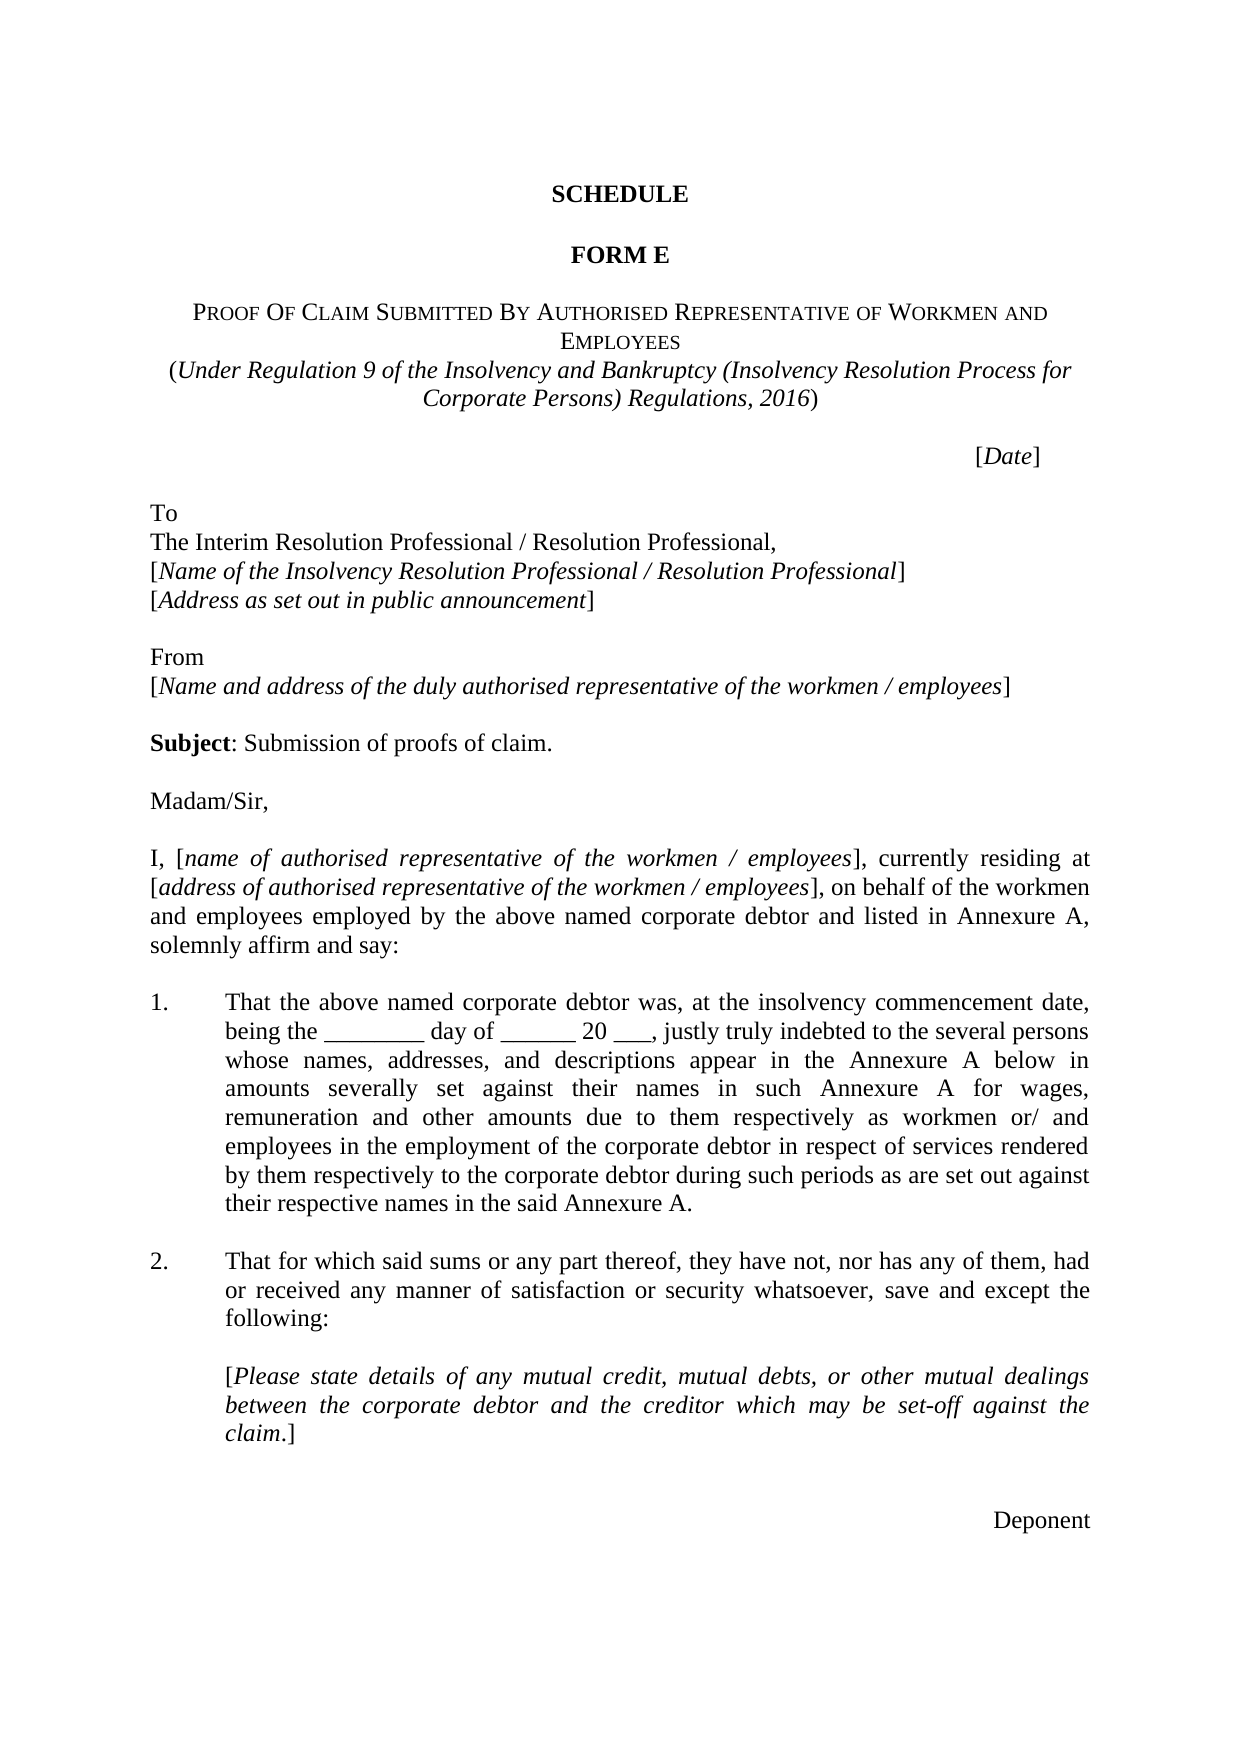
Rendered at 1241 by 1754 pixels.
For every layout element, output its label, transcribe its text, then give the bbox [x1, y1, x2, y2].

subtitle SCHEDULE [150, 179, 1090, 207]
subtitle FORM E [150, 240, 1090, 268]
text I, [name of authorised representative of the workmen / employees], currently residing at [address of authorised representative of the workmen / employees], on behalf of the workmen and employees employed by the above named corporate debtor and listed in Annexure A, solemnly affirm and say: [150, 843, 1090, 958]
text Subject: Submission of proofs of claim. [150, 728, 1090, 757]
text The Interim Resolution Professional / Resolution Professional, [150, 527, 1090, 556]
text Madam/Sir, [150, 786, 1090, 815]
text [Name and address of the duly authorised representative of the workmen / employees] [150, 671, 1090, 700]
text [Please state details of any mutual credit, mutual debts, or other mutual dealings between the corporate debtor and the creditor which may be set-off against the claim.] [225, 1361, 1090, 1447]
text [Date] [975, 441, 1090, 470]
text Deponent [187, 1505, 1090, 1533]
text To [150, 498, 1090, 527]
list That the above named corporate debtor was, at the insolvency commencement date, being the ________ day of ______ 20 ___, justly truly indebted to the several persons whose names, addresses, and descriptions appear in the Annexure A below in amounts severally set against their names in such Annexure A for wages, remuneration and other amounts due to them respectively as workmen or/ and employees in the employment of the corporate debtor in respect of services rendered by them respectively to the corporate debtor during such periods as are set out against their respective names in the said Annexure A. [150, 987, 1090, 1217]
text [Address as set out in public announcement] [150, 585, 1090, 613]
text [Name of the Insolvency Resolution Professional / Resolution Professional] [150, 556, 1090, 585]
text From [150, 642, 1090, 671]
text Proof Of Claim Submitted By Authorised Representative of Workmen and Employees [150, 297, 1090, 355]
list That for which said sums or any part thereof, they have not, nor has any of them, had or received any manner of satisfaction or security whatsoever, save and except the following: [150, 1246, 1090, 1332]
text (Under Regulation 9 of the Insolvency and Bankruptcy (Insolvency Resolution Process for Corporate Persons) Regulations, 2016) [150, 355, 1090, 412]
